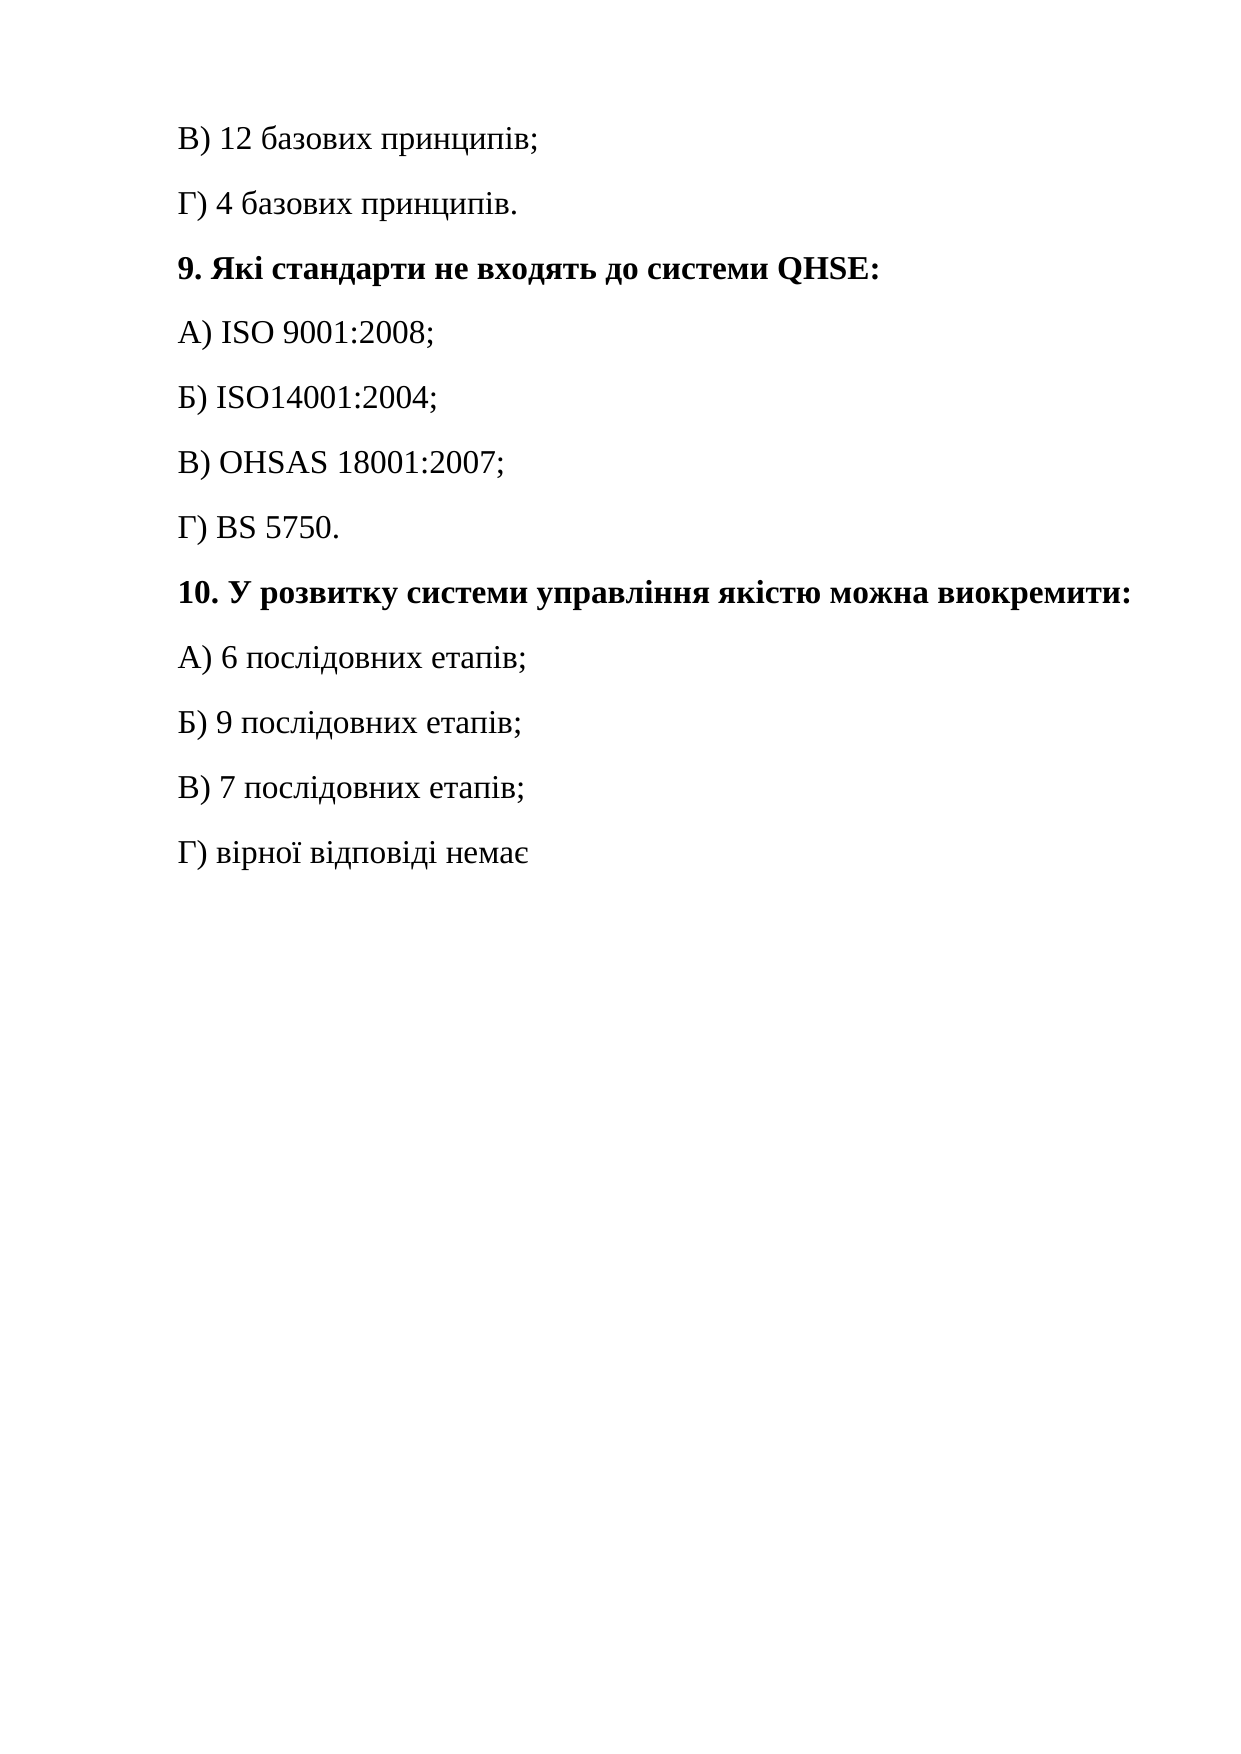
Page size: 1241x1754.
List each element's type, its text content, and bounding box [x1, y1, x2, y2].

text Б) ISO14001:2004; [177, 378, 1152, 416]
text В) OHSAS 18001:2007; [177, 443, 1152, 481]
text В) 7 послідовних етапів; [177, 767, 1152, 805]
text А) 6 послідовних етапів; [177, 637, 1152, 676]
text Г) BS 5750. [177, 507, 1152, 546]
text Г) вірної відповіді немає [177, 832, 1152, 870]
text 9. Які стандарти не входять до системи QHSE: [177, 248, 1152, 286]
text 10. У розвитку системи управління якістю можна виокремити: [177, 572, 1152, 611]
text В) 12 базових принципів; [177, 118, 1152, 156]
text А) ISO 9001:2008; [177, 313, 1152, 351]
text Г) 4 базових принципів. [177, 183, 1152, 221]
text Б) 9 послідовних етапів; [177, 702, 1152, 741]
